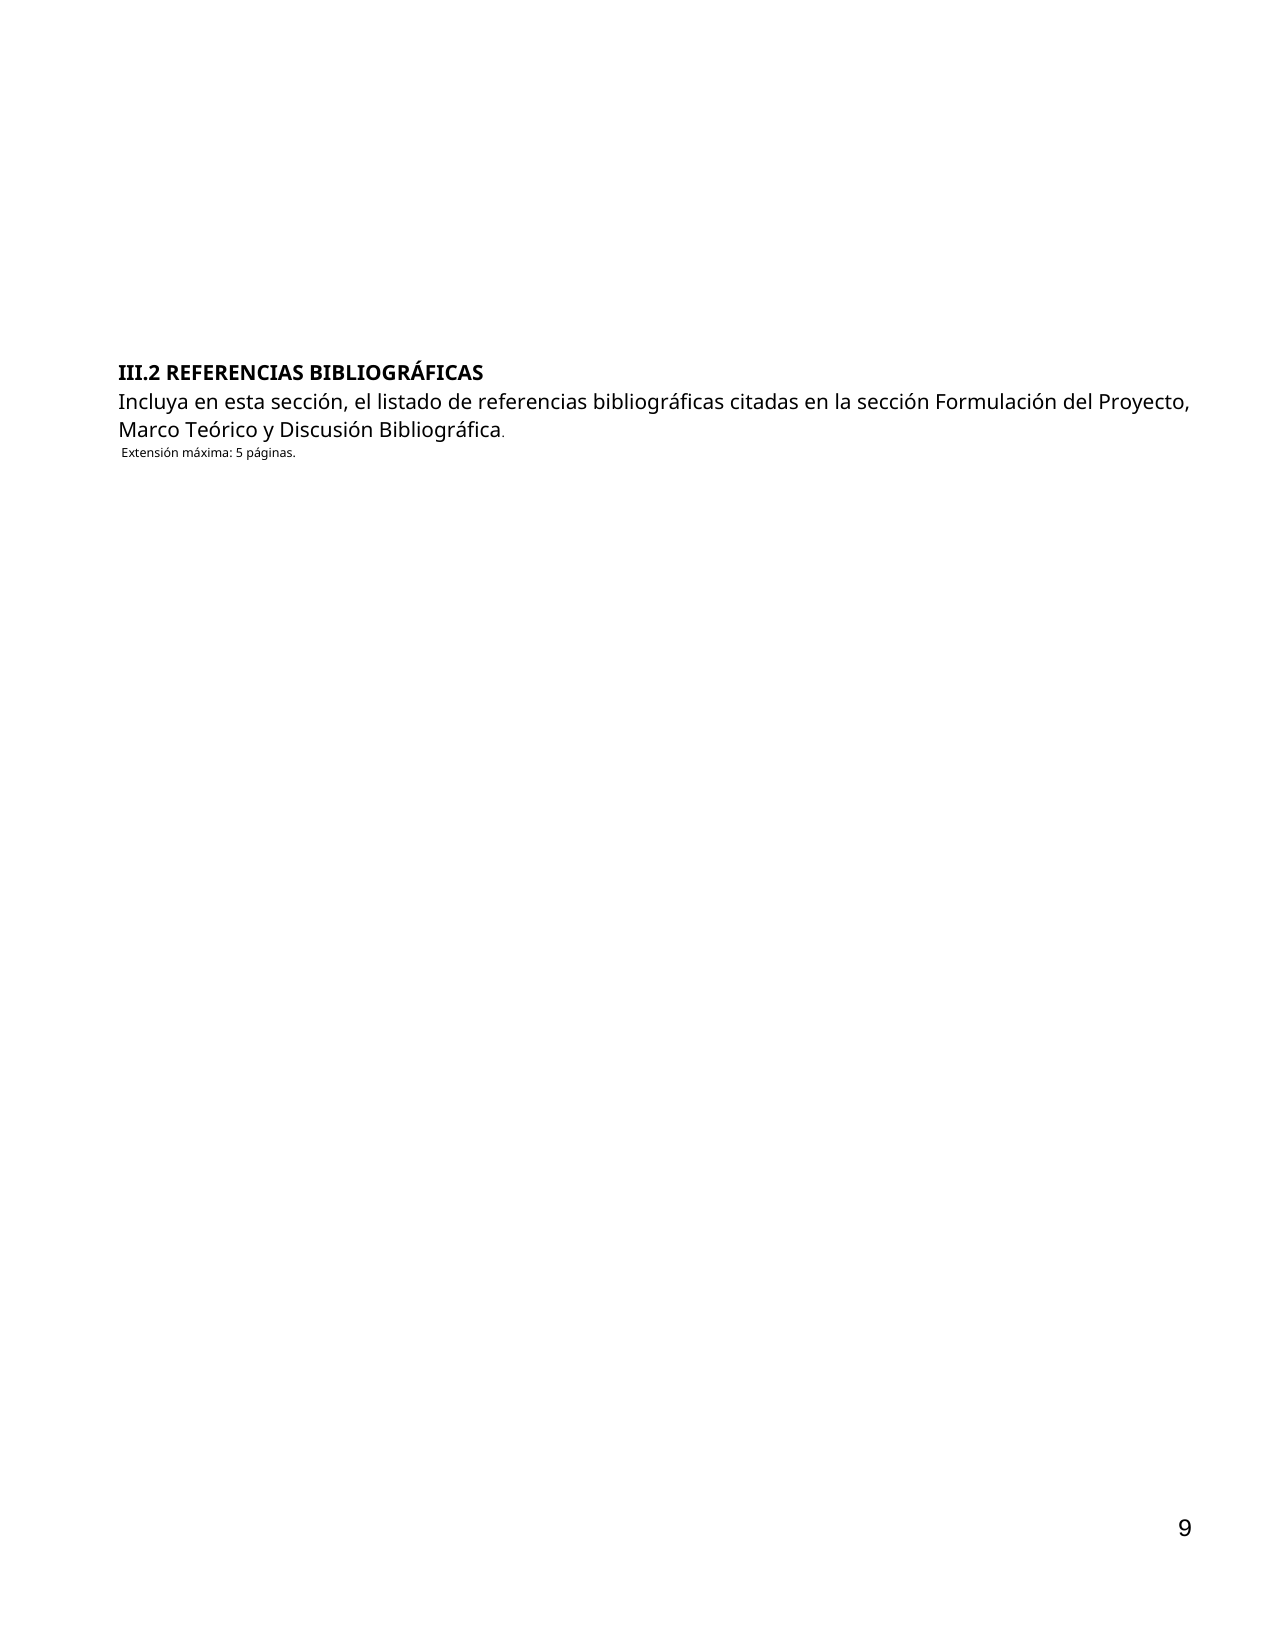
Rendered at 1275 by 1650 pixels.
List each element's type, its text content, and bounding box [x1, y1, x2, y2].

text III.2 REFERENCIAS BIBLIOGRÁFICAS [118, 358, 1192, 387]
text Extensión máxima: 5 páginas. [118, 444, 1192, 461]
text Incluya en esta sección, el listado de referencias bibliográficas citadas en la sección Formulación del Proyecto, Marco Teórico y Discusión Bibliográfica. [118, 387, 1192, 444]
